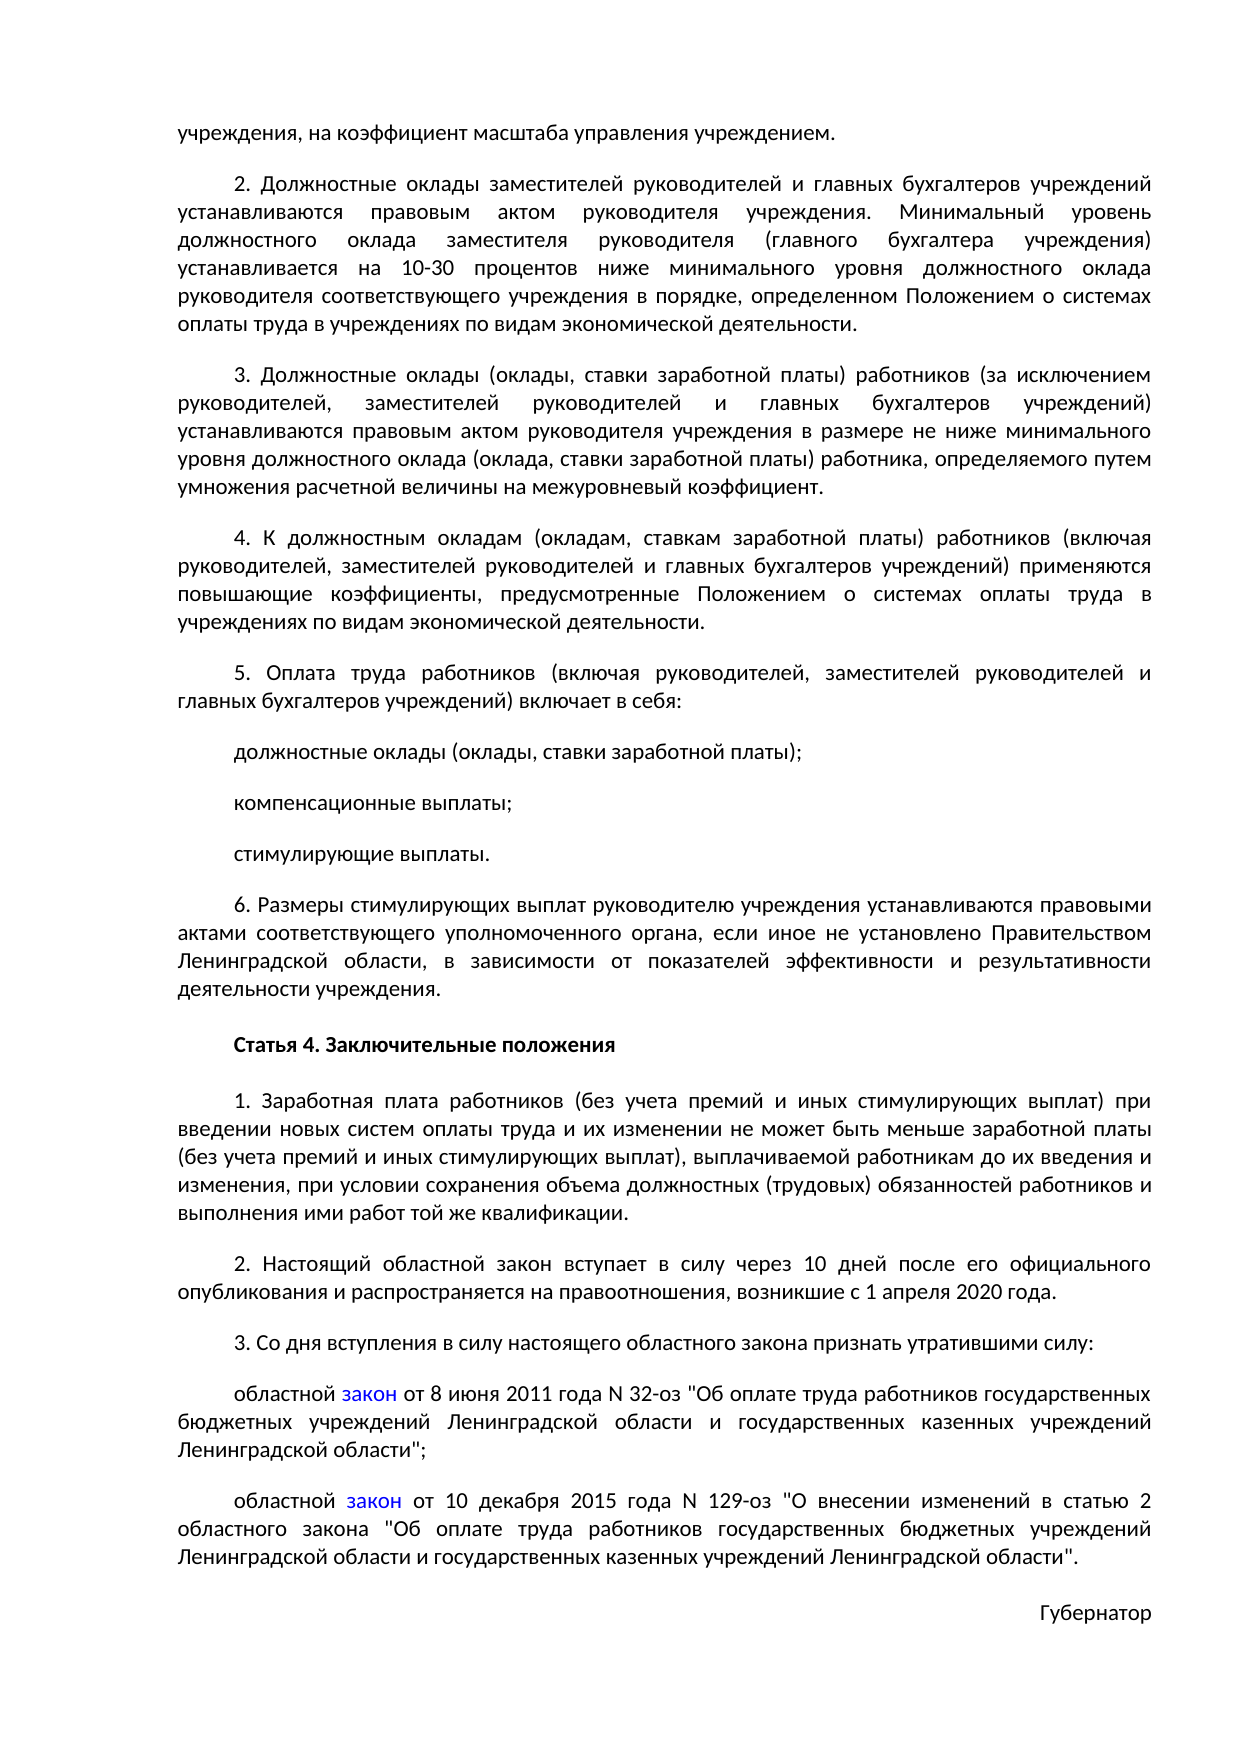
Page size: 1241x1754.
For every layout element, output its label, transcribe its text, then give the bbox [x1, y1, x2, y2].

text должностные оклады (оклады, ставки заработной платы); [177, 737, 1152, 765]
text 6. Размеры стимулирующих выплат руководителю учреждения устанавливаются правовыми актами соответствующего уполномоченного органа, если иное не установлено Правительством Ленинградской области, в зависимости от показателей эффективности и результативности деятельности учреждения. [177, 890, 1152, 1002]
title Статья 4. Заключительные положения [177, 1030, 1152, 1058]
text 2. Должностные оклады заместителей руководителей и главных бухгалтеров учреждений устанавливаются правовым актом руководителя учреждения. Минимальный уровень должностного оклада заместителя руководителя (главного бухгалтера учреждения) устанавливается на 10-30 процентов ниже минимального уровня должностного оклада руководителя соответствующего учреждения в порядке, определенном Положением о системах оплаты труда в учреждениях по видам экономической деятельности. [177, 169, 1152, 337]
text 1. Заработная плата работников (без учета премий и иных стимулирующих выплат) при введении новых систем оплаты труда и их изменении не может быть меньше заработной платы (без учета премий и иных стимулирующих выплат), выплачиваемой работникам до их введения и изменения, при условии сохранения объема должностных (трудовых) обязанностей работников и выполнения ими работ той же квалификации. [177, 1086, 1152, 1226]
text областной закон от 10 декабря 2015 года N 129-оз "О внесении изменений в статью 2 областного закона "Об оплате труда работников государственных бюджетных учреждений Ленинградской области и государственных казенных учреждений Ленинградской области". [177, 1486, 1152, 1570]
text областной закон от 8 июня 2011 года N 32-оз "Об оплате труда работников государственных бюджетных учреждений Ленинградской области и государственных казенных учреждений Ленинградской области"; [177, 1379, 1152, 1463]
text стимулирующие выплаты. [177, 839, 1152, 867]
text компенсационные выплаты; [177, 788, 1152, 816]
text 5. Оплата труда работников (включая руководителей, заместителей руководителей и главных бухгалтеров учреждений) включает в себя: [177, 658, 1152, 714]
text 4. К должностным окладам (окладам, ставкам заработной платы) работников (включая руководителей, заместителей руководителей и главных бухгалтеров учреждений) применяются повышающие коэффициенты, предусмотренные Положением о системах оплаты труда в учреждениях по видам экономической деятельности. [177, 523, 1152, 635]
text 2. Настоящий областной закон вступает в силу через 10 дней после его официального опубликования и распространяется на правоотношения, возникшие с 1 апреля 2020 года. [177, 1249, 1152, 1305]
text 3. Со дня вступления в силу настоящего областного закона признать утратившими силу: [177, 1328, 1152, 1356]
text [177, 118, 1152, 146]
text Губернатор [177, 1598, 1152, 1626]
text 3. Должностные оклады (оклады, ставки заработной платы) работников (за исключением руководителей, заместителей руководителей и главных бухгалтеров учреждений) устанавливаются правовым актом руководителя учреждения в размере не ниже минимального уровня должностного оклада (оклада, ставки заработной платы) работника, определяемого путем умножения расчетной величины на межуровневый коэффициент. [177, 360, 1152, 500]
